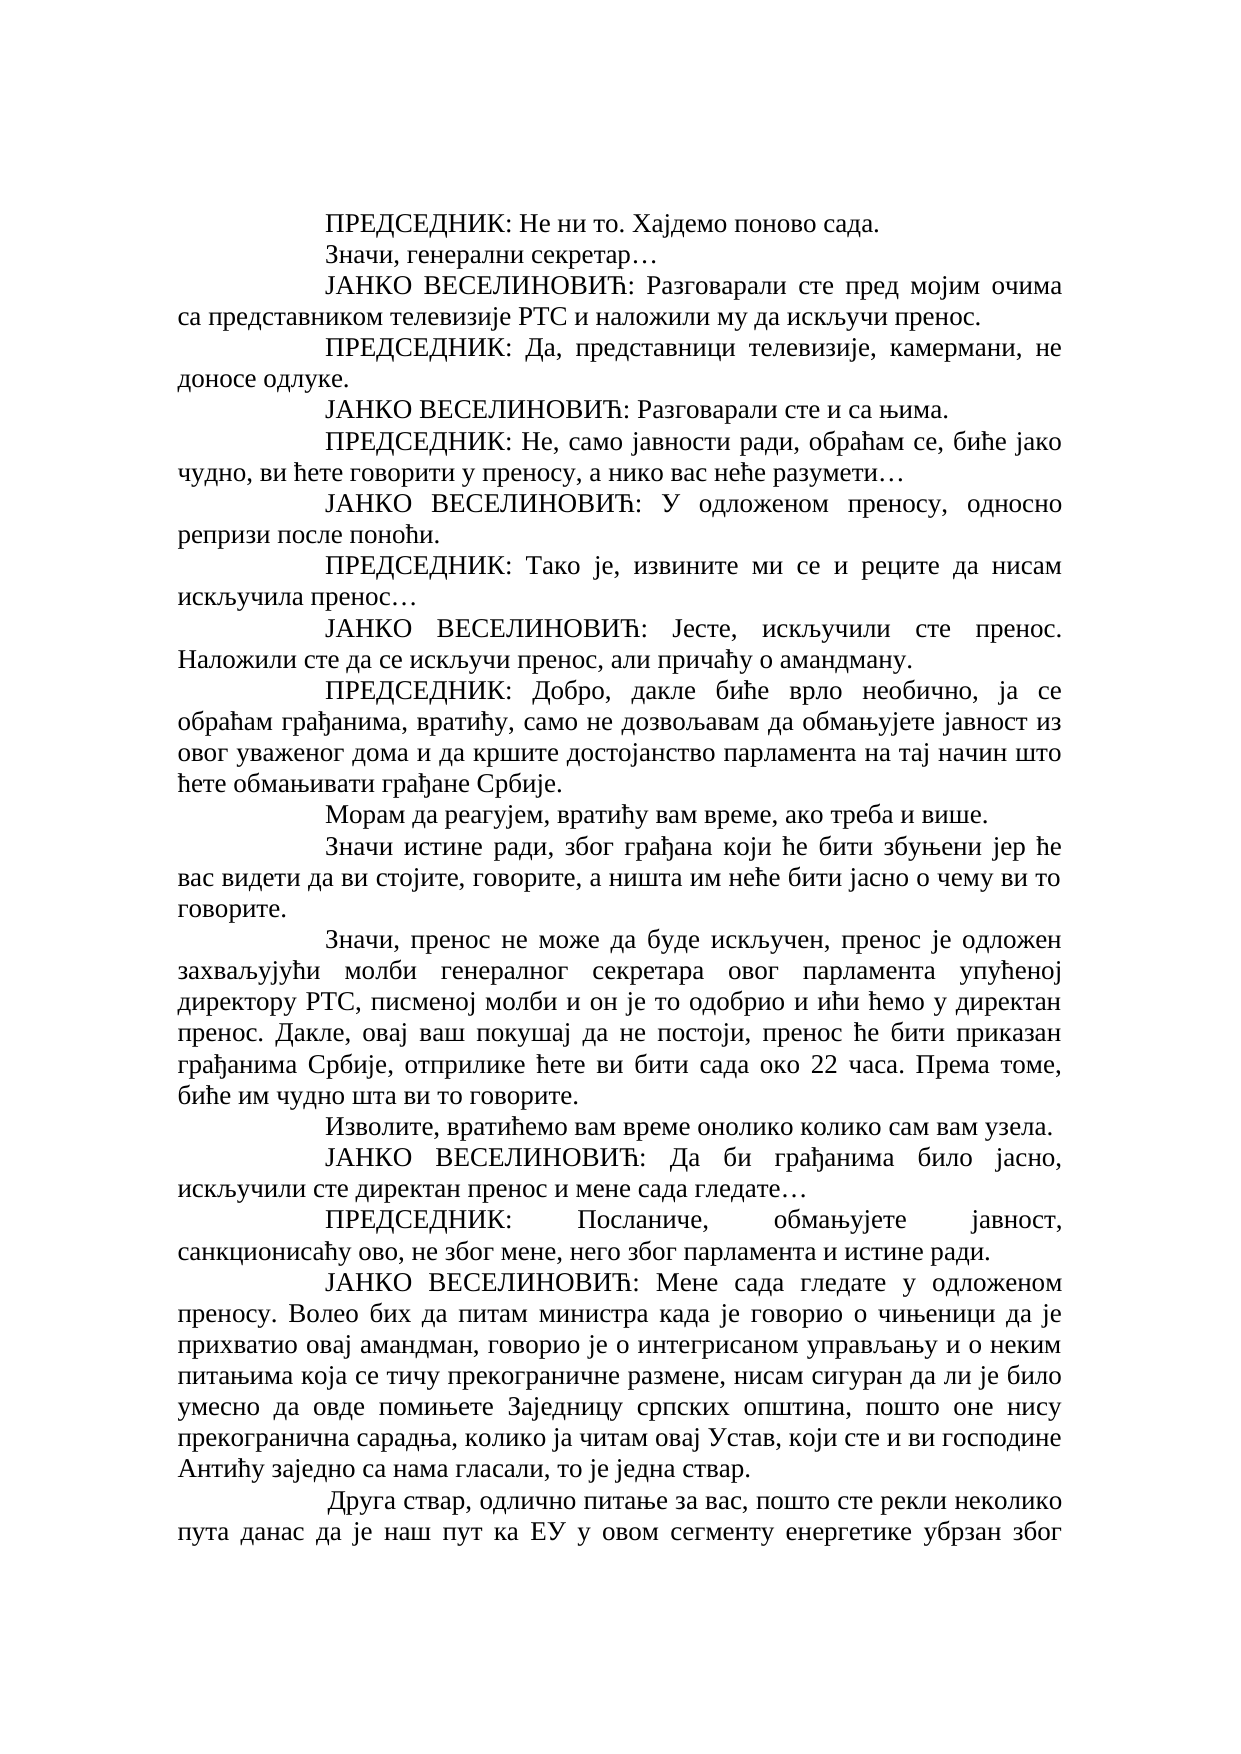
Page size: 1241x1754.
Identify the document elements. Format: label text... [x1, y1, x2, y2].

text ЈАНКО ВЕСЕЛИНОВИЋ: Да би грађанима било јасно, искључили сте директан пренос и мене сада гледате… [177, 1141, 1063, 1203]
text ЈАНКО ВЕСЕЛИНОВИЋ: Мене сада гледате у одложеном преносу. Волео бих да питам министра када је говорио о чињеници да је прихватио овај амандман, говорио је о интегрисаном управљању и о неким питањима која се тичу прекограничне размене, нисам сигуран да ли је било умесно да овде помињете Заједницу српских општина, пошто оне нису прекогранична сарадња, колико ја читам овај Устав, који сте и ви господине Антићу заједно са нама гласали, то је једна ствар. [177, 1266, 1063, 1484]
text ПРЕДСЕДНИК: Тако је, извините ми се и реците да нисам искључила пренос… [177, 549, 1063, 612]
text Морам да реагујем, вратићу вам време, ако треба и више. [177, 798, 1063, 830]
text ЈАНКО ВЕСЕЛИНОВИЋ: Разговарали сте пред мојим очима са представником телевизије РТС и наложили му да искључи пренос. [177, 269, 1063, 331]
text ЈАНКО ВЕСЕЛИНОВИЋ: Разговарали сте и са њима. [177, 394, 1063, 425]
text ЈАНКО ВЕСЕЛИНОВИЋ: У одложеном преносу, односно репризи после поноћи. [177, 487, 1063, 549]
text ПРЕДСЕДНИК: Добро, дакле биће врло необично, ја се обраћам грађанима, вратићу, само не дозвољавам да обмањујете јавност из овог уваженог дома и да кршите достојанство парламента на тај начин што ћете обмањивати грађане Србије. [177, 674, 1063, 798]
text ЈАНКО ВЕСЕЛИНОВИЋ: Јесте, искључили сте пренос. Наложили сте да се искључи пренос, али причаћу о амандману. [177, 612, 1063, 674]
text ПРЕДСЕДНИК: Да, представници телевизије, камермани, не доносе одлуке. [177, 331, 1063, 394]
text Значи истине ради, због грађана који ће бити збуњени јер ће вас видети да ви стојите, говорите, а ништа им неће бити јасно о чему ви то говорите. [177, 830, 1063, 923]
text ПРЕДСЕДНИК: Не, само јавности ради, обраћам се, биће јако чудно, ви ћете говорити у преносу, а нико вас неће разумети… [177, 425, 1063, 487]
text Значи, пренос не може да буде искључен, пренос је одложен захваљујући молби генералног секретара овог парламента упућеној директору РТС, писменој молби и он је то одобрио и ићи ћемо у директан пренос. Дакле, овај ваш покушај да не постоји, пренос ће бити приказан грађанима Србије, отприлике ћете ви бити сада око 22 часа. Према томе, биће им чудно шта ви то говорите. [177, 923, 1063, 1110]
text ПРЕДСЕДНИК: Посланиче, обмањујете јавност, санкционисаћу ово, не због мене, него због парламента и истине ради. [177, 1203, 1063, 1266]
text ПРЕДСЕДНИК: Не ни то. Хајдемо поново сада. [177, 207, 1063, 238]
text Изволите, вратићемо вам време онолико колико сам вам узела. [177, 1110, 1063, 1141]
text Значи, генерални секретар… [177, 238, 1063, 269]
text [177, 1484, 1063, 1546]
